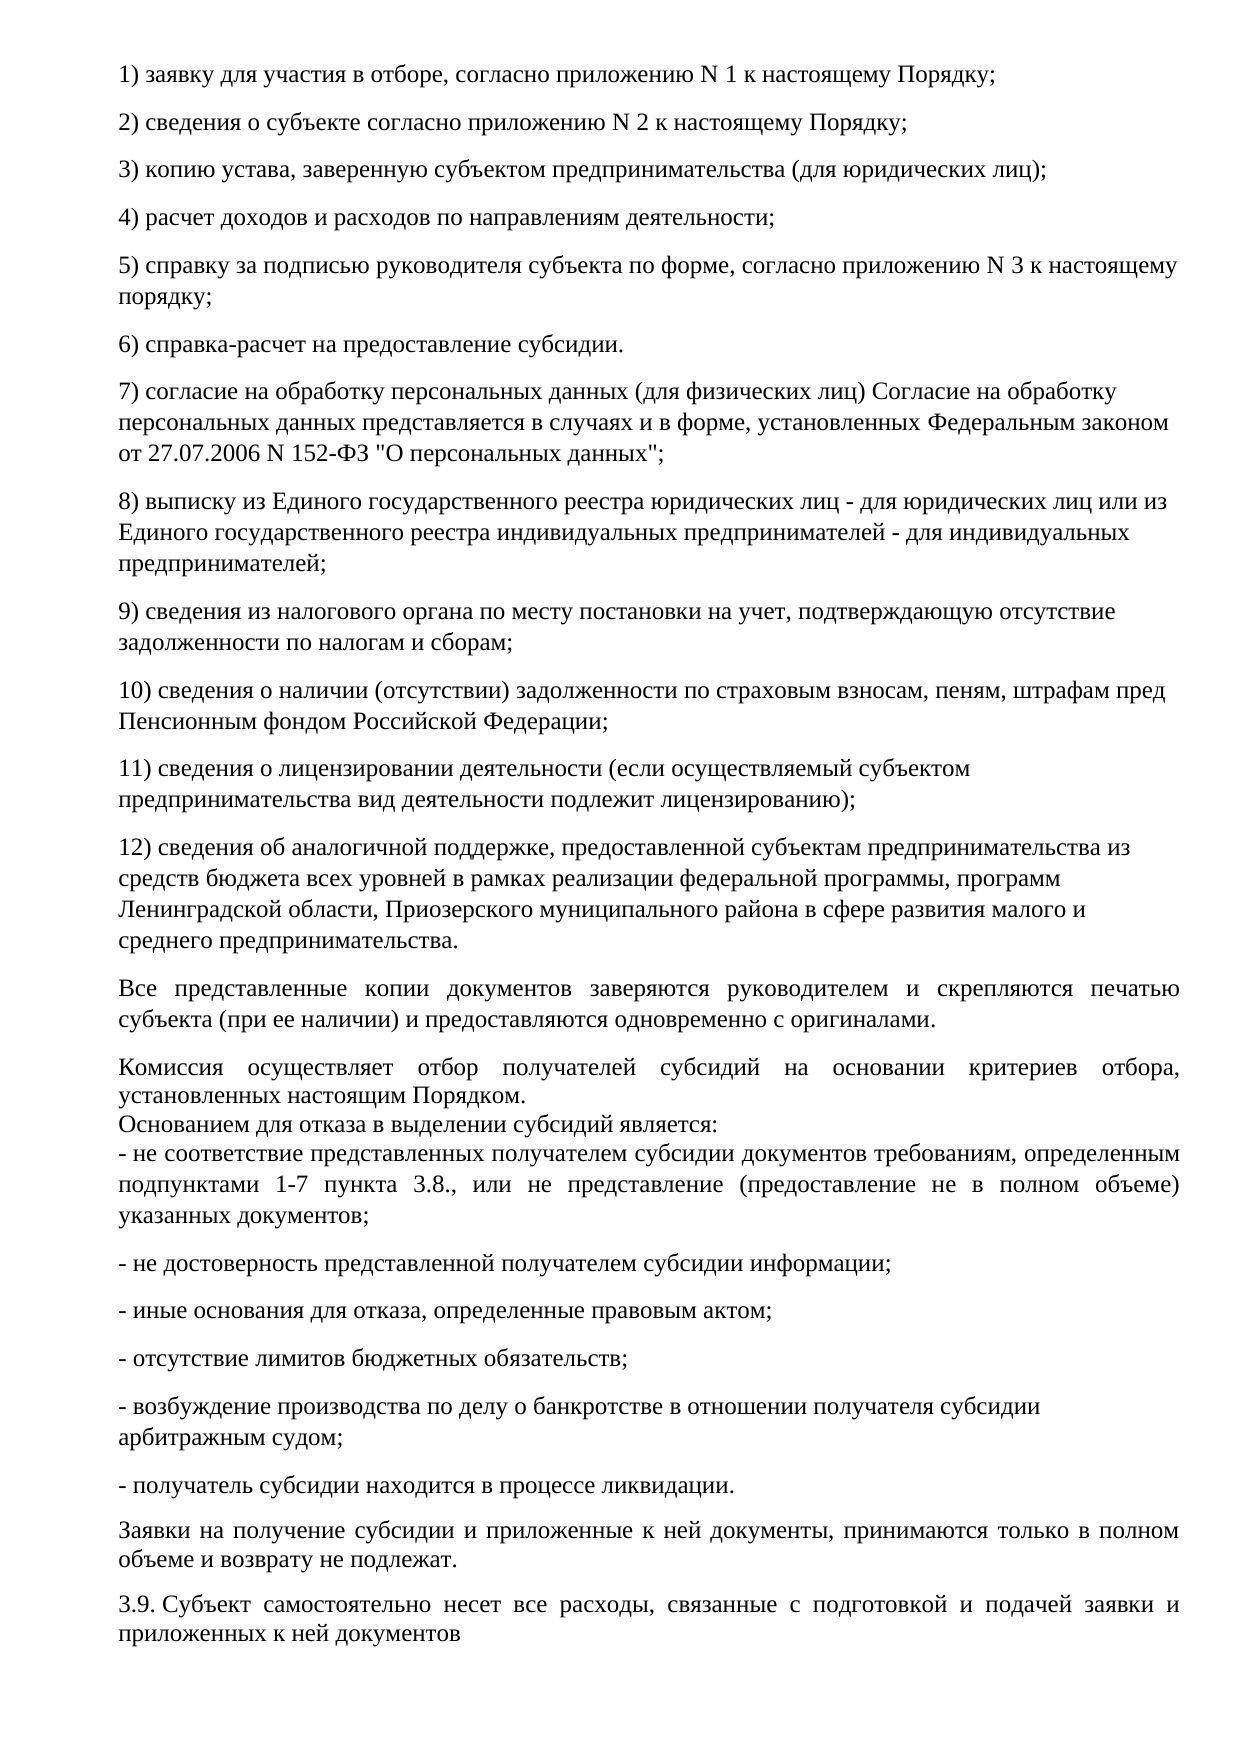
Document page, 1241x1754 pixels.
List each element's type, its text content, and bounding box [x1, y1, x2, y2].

text 8) выписку из Единого государственного реестра юридических лиц - для юридических лиц или из Единого государственного реестра индивидуальных предпринимателей - для индивидуальных предпринимателей; [118, 486, 1181, 577]
text 12) сведения об аналогичной поддержке, предоставленной субъектам предпринимательства из средств бюджета всех уровней в рамках реализации федеральной программы, программ Ленинградской области, Приозерского муниципального района в сфере развития малого и среднего предпринимательства. [118, 832, 1181, 954]
text Заявки на получение субсидии и приложенные к ней документы, принимаются только в полном объеме и возврату не подлежат. [118, 1515, 1181, 1573]
text 1) заявку для участия в отборе, согласно приложению N 1 к настоящему Порядку; [118, 59, 1181, 88]
text 2) сведения о субъекте согласно приложению N 2 к настоящему Порядку; [118, 107, 1181, 136]
text 5) справку за подписью руководителя субъекта по форме, согласно приложению N 3 к настоящему порядку; [118, 250, 1181, 310]
text 10) сведения о наличии (отсутствии) задолженности по страховым взносам, пеням, штрафам пред Пенсионным фондом Российской Федерации; [118, 675, 1181, 734]
text Все представленные копии документов заверяются руководителем и скрепляются печатью субъекта (при ее наличии) и предоставляются одновременно с оригиналами. [118, 973, 1181, 1033]
text Основанием для отказа в выделении субсидий является: [118, 1109, 1181, 1138]
text - отсутствие лимитов бюджетных обязательств; [118, 1343, 1181, 1372]
text - не соответствие представленных получателем субсидии документов требованиям, определенным подпунктами 1-7 пункта 3.8., или не представление (предоставление не в полном объеме) указанных документов; [118, 1138, 1181, 1229]
text - не достоверность представленной получателем субсидии информации; [118, 1248, 1181, 1277]
text - иные основания для отказа, определенные правовым актом; [118, 1296, 1181, 1324]
text 6) справка-расчет на предоставление субсидии. [118, 329, 1181, 357]
text 9) сведения из налогового органа по месту постановки на учет, подтверждающую отсутствие задолженности по налогам и сборам; [118, 596, 1181, 656]
text 4) расчет доходов и расходов по направлениям деятельности; [118, 202, 1181, 231]
text Комиссия осуществляет отбор получателей субсидий на основании критериев отбора, установленных настоящим Порядком. [118, 1052, 1181, 1109]
text 7) согласие на обработку персональных данных (для физических лиц) Согласие на обработку персональных данных представляется в случаях и в форме, установленных Федеральным законом от 27.07.2006 N 152-ФЗ "О персональных данных"; [118, 376, 1181, 467]
text - возбуждение производства по делу о банкротстве в отношении получателя субсидии арбитражным судом; [118, 1391, 1181, 1451]
text 11) сведения о лицензировании деятельности (если осуществляемый субъектом предпринимательства вид деятельности подлежит лицензированию); [118, 753, 1181, 813]
text - получатель субсидии находится в процессе ликвидации. [118, 1470, 1181, 1498]
text 3.9. Субъект самостоятельно несет все расходы, связанные с подготовкой и подачей заявки и приложенных к ней документов [118, 1589, 1181, 1647]
text 3) копию устава, заверенную субъектом предпринимательства (для юридических лиц); [118, 154, 1181, 183]
